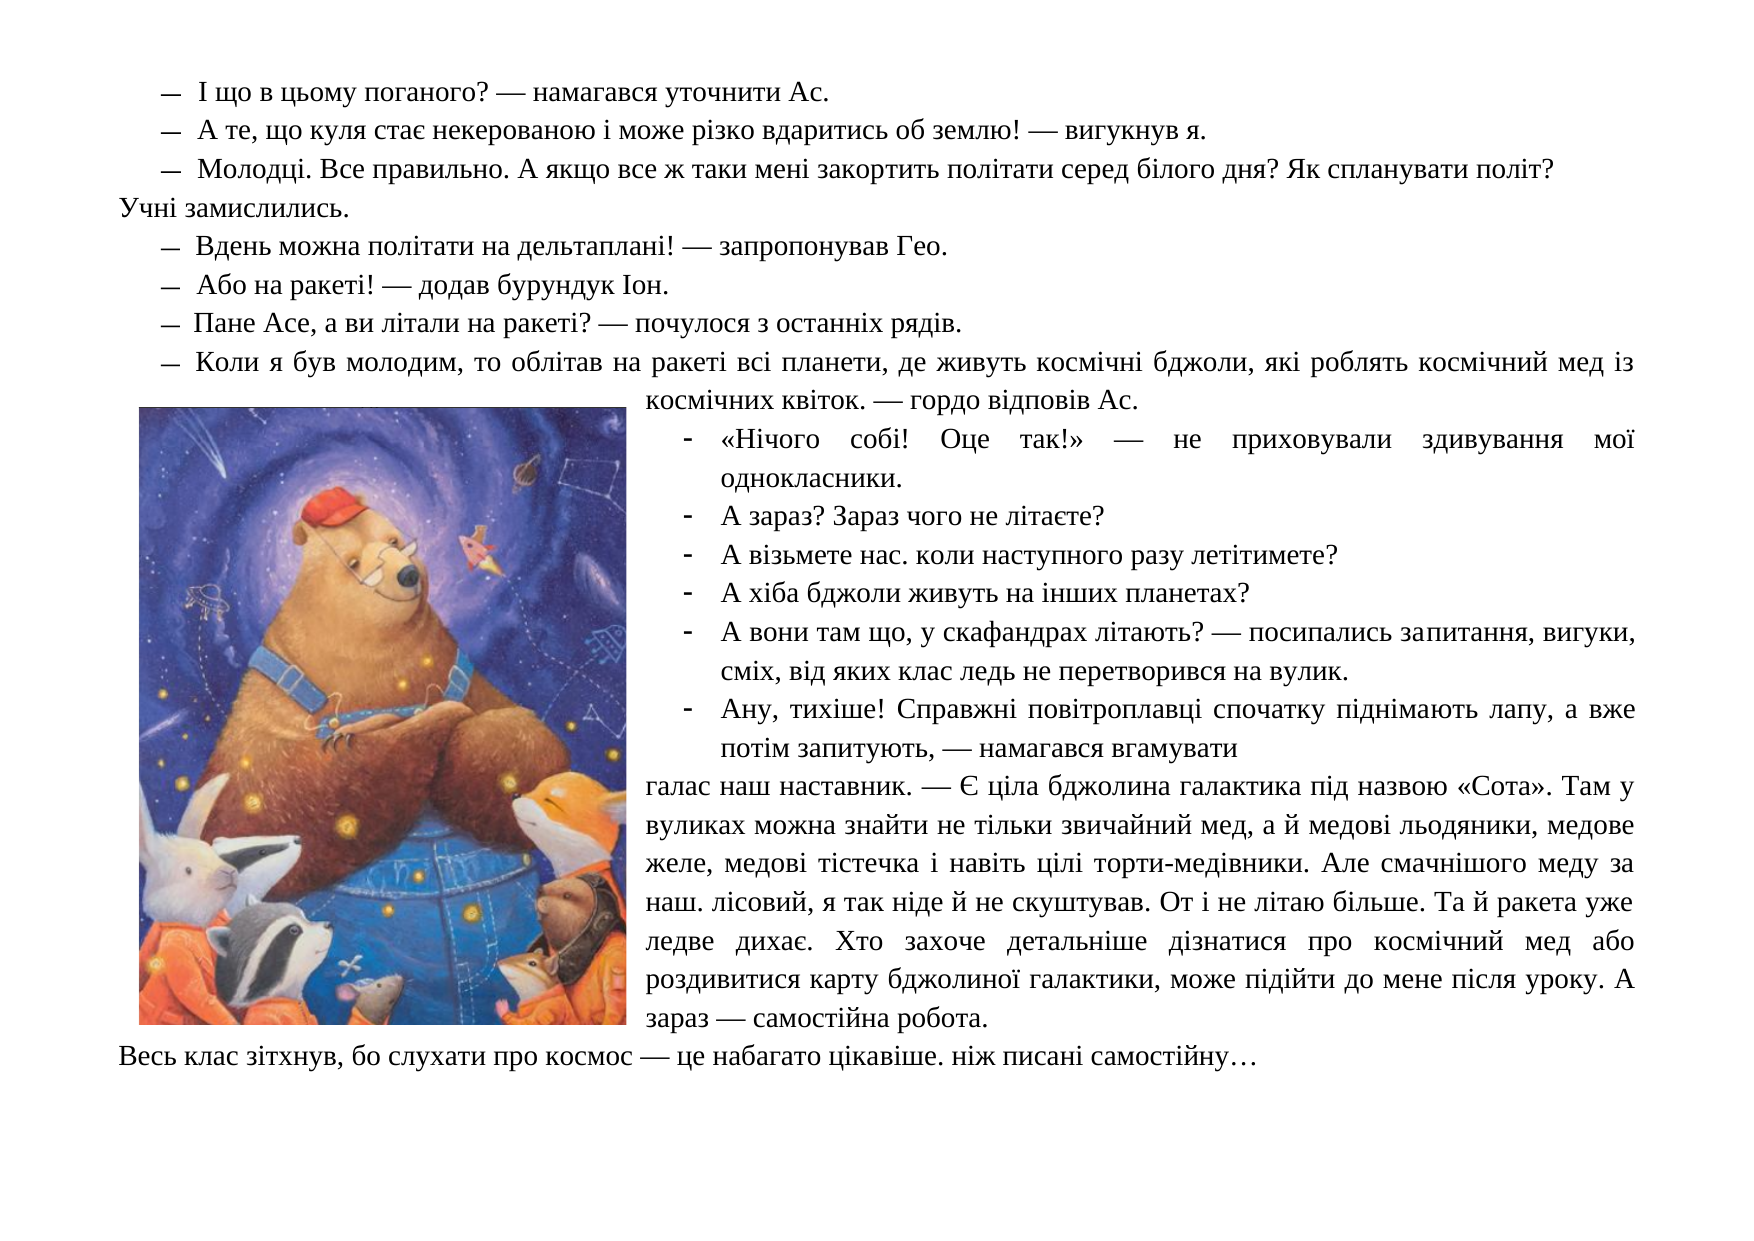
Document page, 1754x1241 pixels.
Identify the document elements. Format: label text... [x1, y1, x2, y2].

list А вони там що, у скафандрах літають? — посипались запитання, вигуки, сміх, від яких клас ледь не перетворився на вулик. [626, 614, 1636, 686]
list Ану, тихіше! Справжні повітроплавці спочатку піднімають лапу, а вже потім запитують, — намагався вгамувати [626, 691, 1636, 763]
text Учні замислились. [118, 190, 1636, 223]
list А візьмете нас. коли наступного разу летітимете? [626, 537, 1636, 571]
list І що в цьому поганого? — намагався уточнити Ас. [118, 74, 1636, 107]
picture [138, 407, 626, 1023]
list Пане Асе, а ви літали на ракеті? — почулося з останніх рядів. [118, 305, 1636, 339]
list А зараз? Зараз чого не літаєте? [626, 498, 1636, 532]
list Молодці. Все правильно. А якщо все ж таки мені закортить політати серед білого дня? Як спланувати політ? [118, 151, 1636, 185]
list Коли я був молодим, то облітав на ракеті всі планети, де живуть космічні бджоли, які роблять космічний мед із космічних квіток. — гордо відповів Ас. [118, 344, 1636, 416]
list А те, що куля стає некерованою і може різко вдаритись об землю! — вигукнув я. [118, 112, 1636, 146]
list Вдень можна політати на дельтаплані! — запропонував Гео. [118, 228, 1636, 262]
list А хіба бджоли живуть на інших планетах? [626, 576, 1636, 609]
text Весь клас зітхнув, бо слухати про космос — це набагато цікавіше. ніж писані самостійну… [118, 1038, 1636, 1072]
list Або на ракеті! — додав бурундук Іон. [118, 267, 1636, 300]
text галас наш наставник. — Є ціла бджолина галактика під назвою «Сота». Там у вуликах можна знайти не тільки звичайний мед, а й медові льодяники, медове желе, медові тістечка і навіть цілі торти-медівники. Але смачнішого меду за наш. лісовий, я так ніде й не скуштував. От і не літаю більше. Та й ракета уже ледве дихає. Хто захоче детальніше дізнатися про космічний мед або роздивитися карту бджолиної галактики, може підійти до мене після уроку. А зараз — самостійна робота. [118, 768, 1636, 1033]
list «Нічого собі! Оце так!» — не приховували здивування мої однокласники. [626, 421, 1636, 493]
